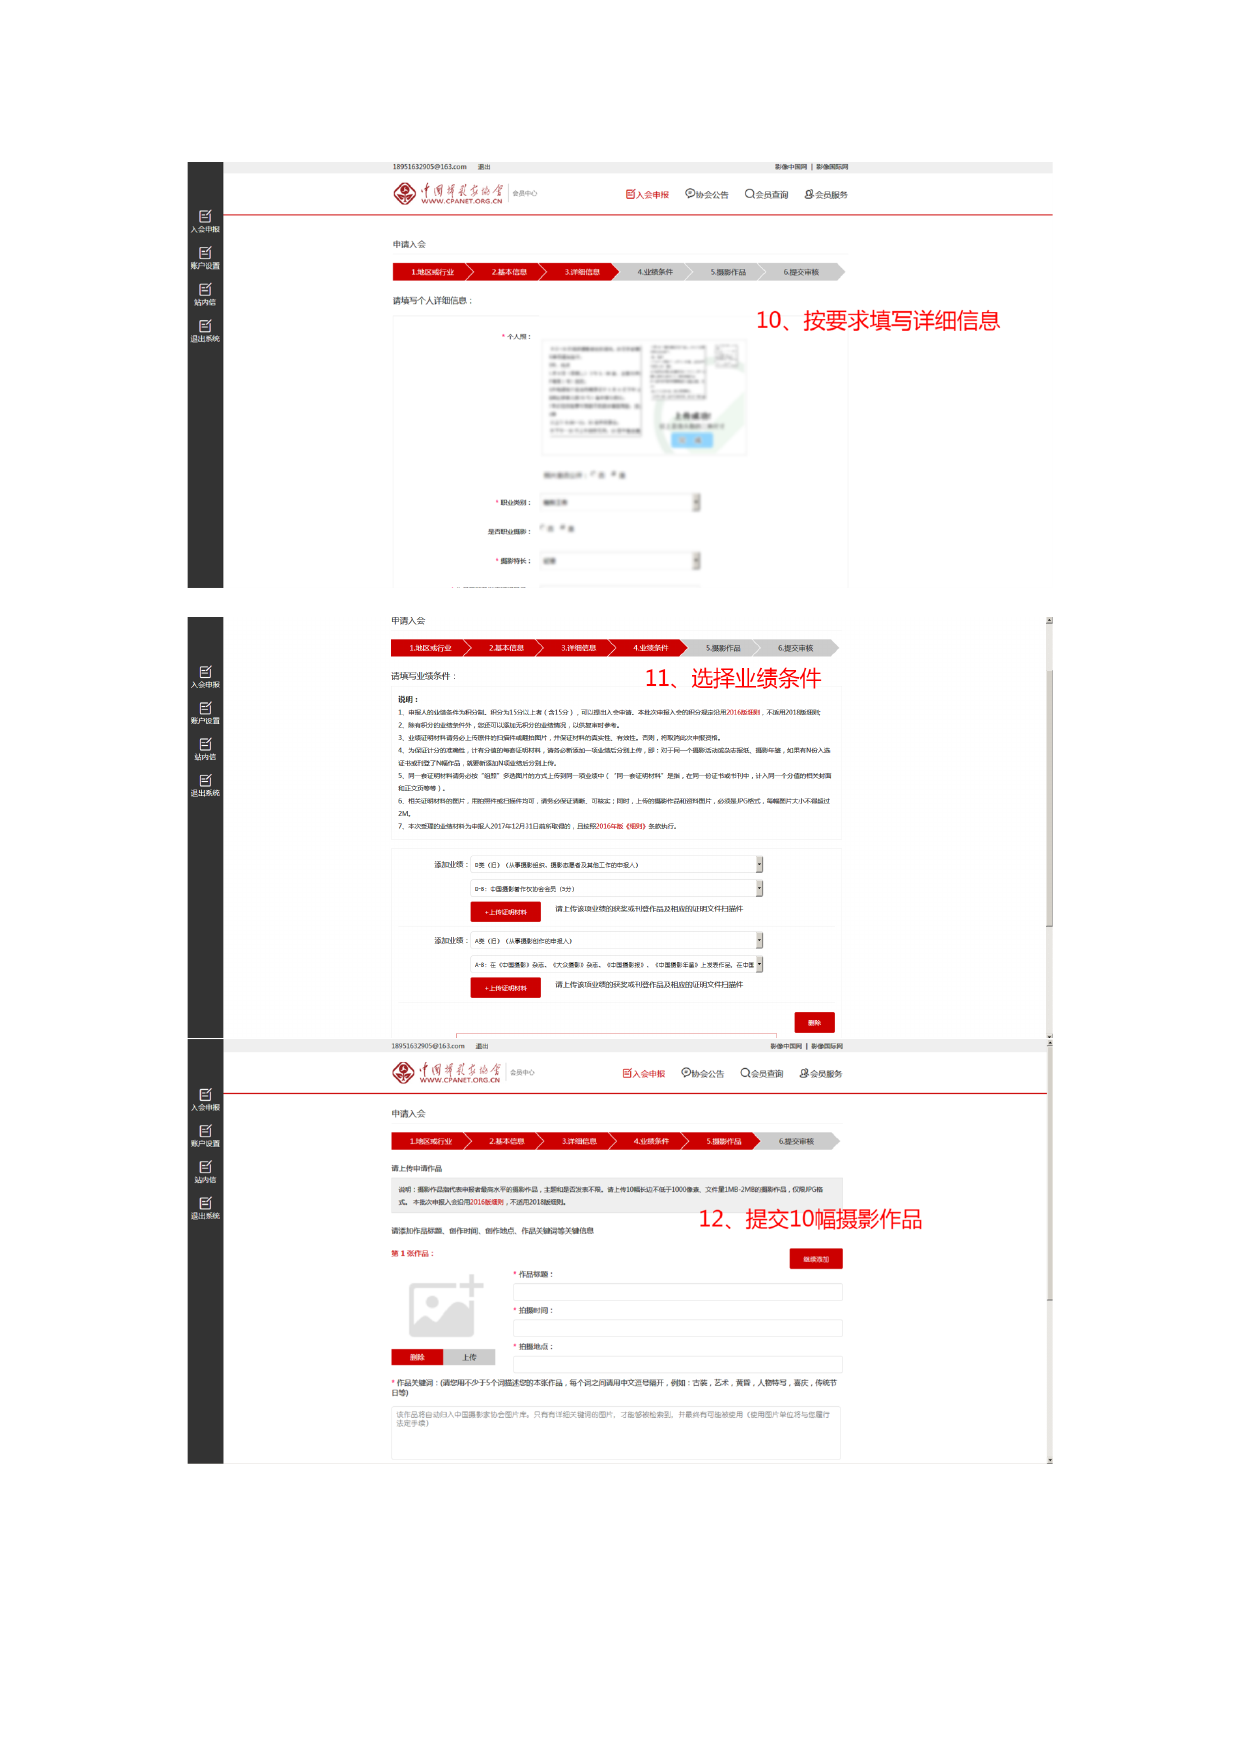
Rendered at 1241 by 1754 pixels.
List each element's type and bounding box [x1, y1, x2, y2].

picture [187, 162, 1053, 588]
picture [187, 1039, 1053, 1464]
picture [187, 617, 1053, 1038]
